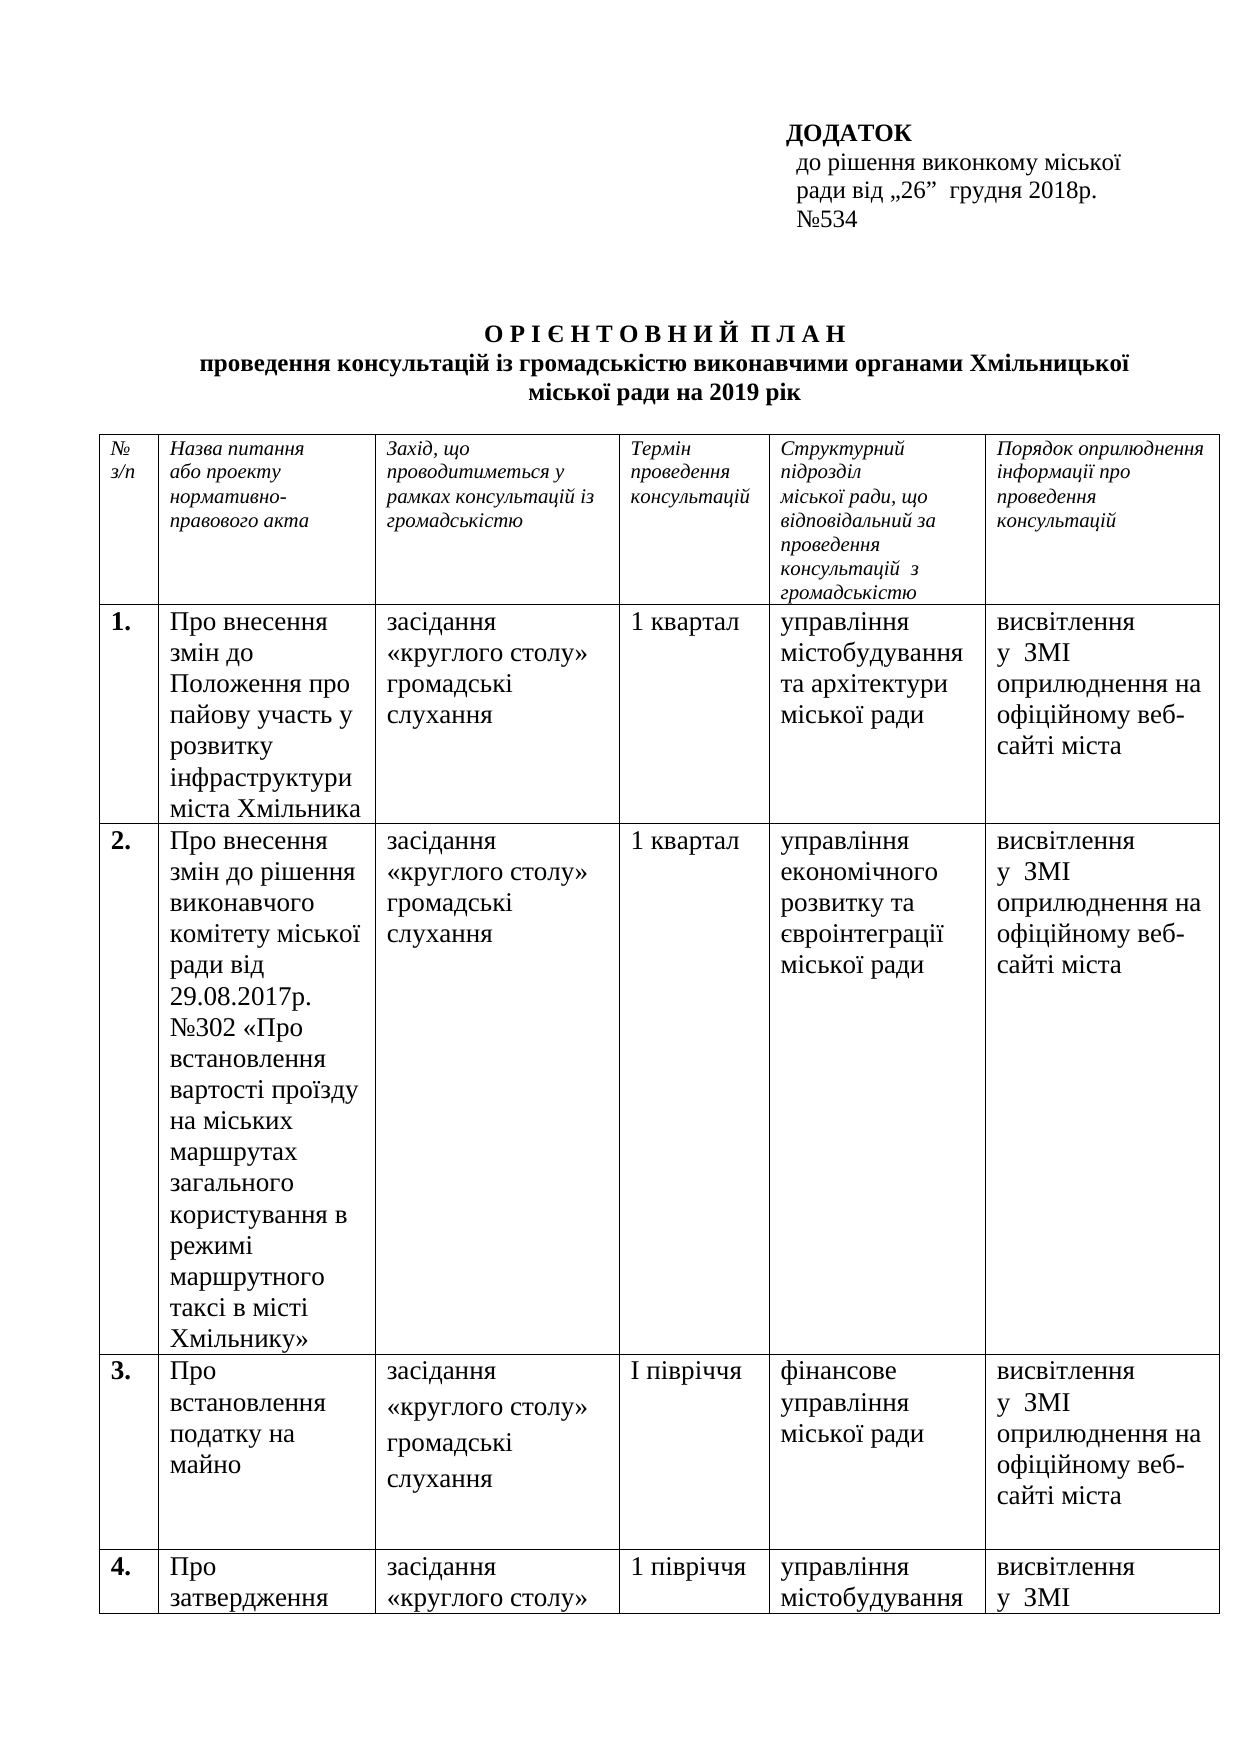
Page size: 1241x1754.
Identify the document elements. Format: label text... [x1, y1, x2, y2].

table_header Порядок оприлюднення інформації про проведення консультацій [986, 435, 1219, 604]
table_cell засідання «круглого столу» громадські слухання [376, 605, 619, 823]
table_cell 1 квартал [620, 605, 769, 823]
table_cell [376, 1550, 619, 1613]
table_cell управління містобудування та архітектури міської ради [770, 605, 985, 823]
table_cell І півріччя [620, 1355, 769, 1549]
table_cell висвітлення у ЗМІ оприлюднення на офіційному веб-сайті міста [986, 824, 1219, 1353]
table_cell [159, 1550, 375, 1613]
text до рішення виконкому міської ради від „26” грудня 2018р. №534 [796, 147, 1152, 233]
table_cell висвітлення у ЗМІ оприлюднення на офіційному веб-сайті міста [986, 1355, 1219, 1549]
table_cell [770, 1550, 985, 1613]
table_cell 1. [100, 605, 158, 823]
text ДОДАТОК [472, 118, 1152, 147]
table_cell фінансове управління міської ради [770, 1355, 985, 1549]
table_cell Про встановлення податку на майно [159, 1355, 375, 1549]
table_cell 2. [100, 824, 158, 1353]
table_header № з/п [100, 435, 158, 604]
text О Р І Є Н Т О В Н И Й П Л А Н [177, 319, 1152, 348]
table_cell 1 квартал [620, 824, 769, 1353]
table_header Назва питання або проекту нормативно-правового акта [159, 435, 375, 604]
table_cell засідання «круглого столу» громадські слухання [376, 824, 619, 1353]
table_cell засідання «круглого столу» громадські слухання [376, 1355, 619, 1549]
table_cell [986, 1550, 1219, 1613]
table_cell управління економічного розвитку та євроінтеграції міської ради [770, 824, 985, 1353]
table_cell Про внесення змін до рішення виконавчого комітету міської ради від 29.08.2017р. №302 «Про встановлення вартості проїзду на міських маршрутах загального користування в режимі маршрутного таксі в місті Хмільнику» [159, 824, 375, 1353]
table_header Захід, що проводитиметься у рамках консультацій із громадськістю [376, 435, 619, 604]
table_cell висвітлення у ЗМІ оприлюднення на офіційному веб-сайті міста [986, 605, 1219, 823]
table_header Термін проведення консультацій [620, 435, 769, 604]
table_cell 4. [100, 1550, 158, 1613]
table_header Структурний підрозділ міської ради, що відповідальний за проведення консультацій з громадськістю [770, 435, 985, 604]
table_cell Про внесення змін до Положення про пайову участь у розвитку інфраструктури міста Хмільника [159, 605, 375, 823]
table_cell 1 півріччя [620, 1550, 769, 1613]
text проведення консультацій із громадськістю виконавчими органами Хмільницької міської ради на 2019 рік [177, 348, 1152, 406]
table_cell 3. [100, 1355, 158, 1549]
